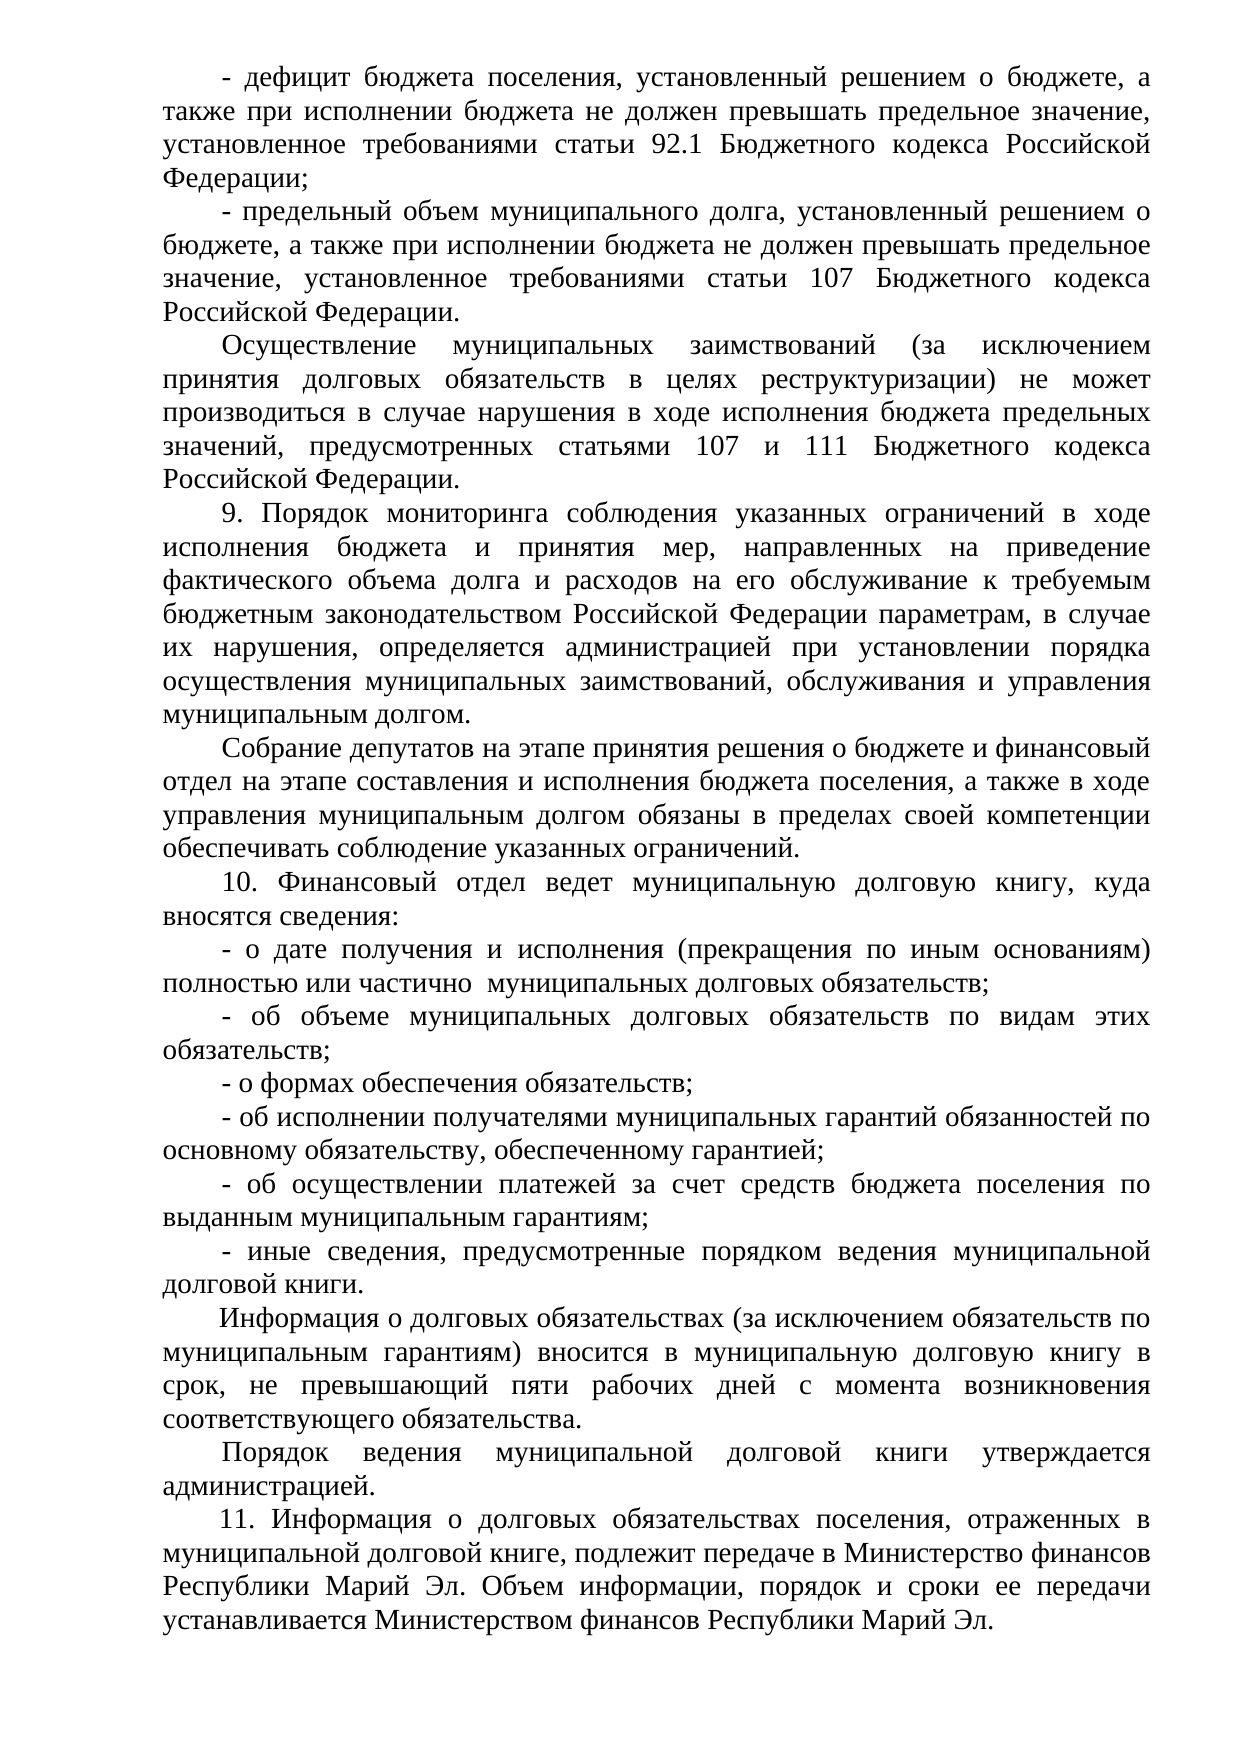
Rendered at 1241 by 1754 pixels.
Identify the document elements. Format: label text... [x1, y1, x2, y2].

text Собрание депутатов на этапе принятия решения о бюджете и финансовый отдел на этапе составления и исполнения бюджета поселения, а также в ходе управления муниципальным долгом обязаны в пределах своей компетенции обеспечивать соблюдение указанных ограничений. [162, 730, 1152, 864]
text - об исполнении получателями муниципальных гарантий обязанностей по основному обязательству, обеспеченному гарантией; [162, 1099, 1152, 1166]
text 10. Финансовый отдел ведет муниципальную долговую книгу, куда вносятся сведения: [162, 864, 1152, 931]
text Информация о долговых обязательствах (за исключением обязательств по муниципальным гарантиям) вносится в муниципальную долговую книгу в срок, не превышающий пяти рабочих дней с момента возникновения соответствующего обязательства. [162, 1300, 1152, 1434]
text - об объеме муниципальных долговых обязательств по видам этих обязательств; [162, 998, 1152, 1065]
text - дефицит бюджета поселения, установленный решением о бюджете, а также при исполнении бюджета не должен превышать предельное значение, установленное требованиями статьи 92.1 Бюджетного кодекса Российской Федерации; [162, 59, 1152, 193]
text Порядок ведения муниципальной долговой книги утверждается администрацией. [162, 1434, 1152, 1501]
text - о дате получения и исполнения (прекращения по иным основаниям) полностью или частично муниципальных долговых обязательств; [162, 931, 1152, 998]
text - об осуществлении платежей за счет средств бюджета поселения по выданным муниципальным гарантиям; [162, 1166, 1152, 1233]
text - иные сведения, предусмотренные порядком ведения муниципальной долговой книги. [162, 1233, 1152, 1300]
text Осуществление муниципальных заимствований (за исключением принятия долговых обязательств в целях реструктуризации) не может производиться в случае нарушения в ходе исполнения бюджета предельных значений, предусмотренных статьями 107 и 111 Бюджетного кодекса Российской Федерации. [162, 327, 1152, 495]
text - предельный объем муниципального долга, установленный решением о бюджете, а также при исполнении бюджета не должен превышать предельное значение, установленное требованиями статьи 107 Бюджетного кодекса Российской Федерации. [162, 193, 1152, 327]
text 11. Информация о долговых обязательствах поселения, отраженных в муниципальной долговой книге, подлежит передаче в Министерство финансов Республики Марий Эл. Объем информации, порядок и сроки ее передачи устанавливается Министерством финансов Республики Марий Эл. [162, 1501, 1152, 1636]
text 9. Порядок мониторинга соблюдения указанных ограничений в ходе исполнения бюджета и принятия мер, направленных на приведение фактического объема долга и расходов на его обслуживание к требуемым бюджетным законодательством Российской Федерации параметрам, в случае их нарушения, определяется администрацией при установлении порядка осуществления муниципальных заимствований, обслуживания и управления муниципальным долгом. [162, 495, 1152, 730]
text - о формах обеспечения обязательств; [162, 1065, 1152, 1099]
